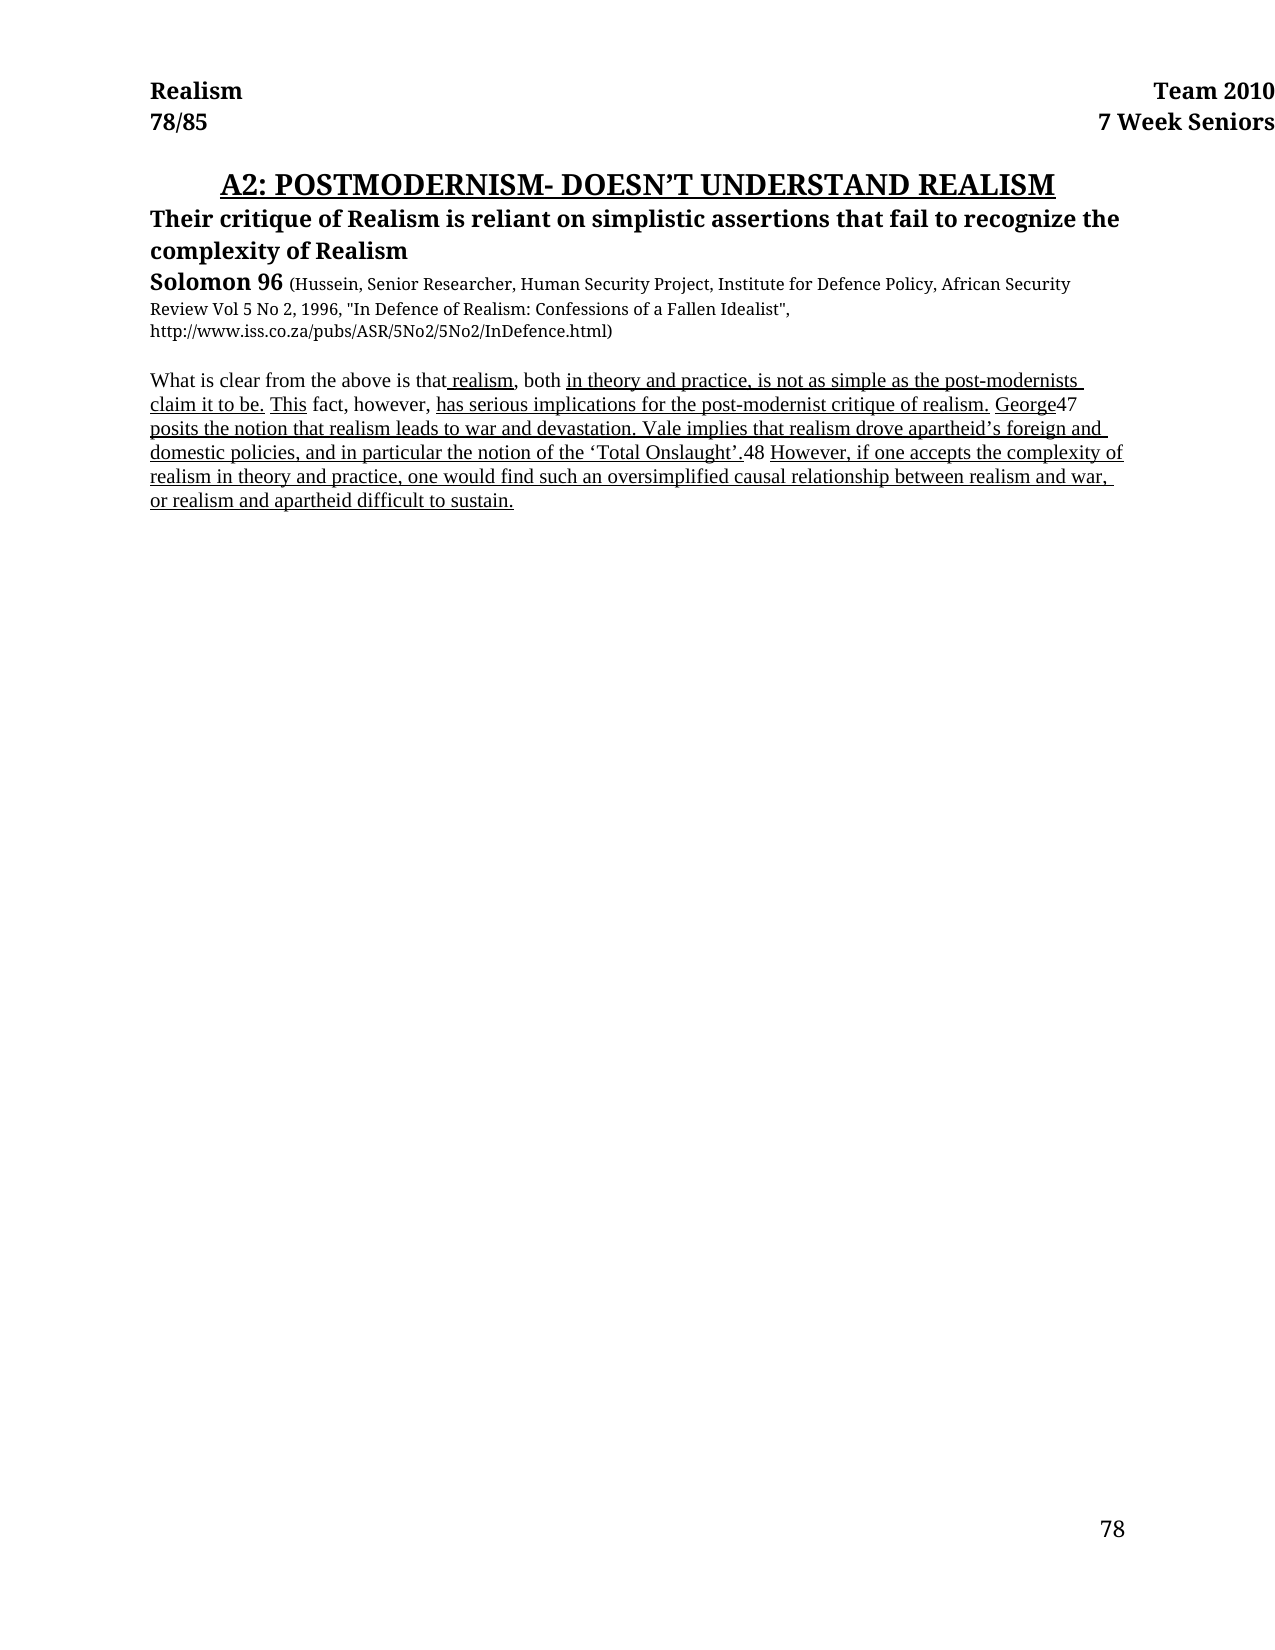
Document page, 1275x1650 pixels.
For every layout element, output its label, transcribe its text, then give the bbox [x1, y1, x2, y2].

text Their critique of Realism is reliant on simplistic assertions that fail to recognize the complexity of Realism [150, 203, 1125, 266]
subtitle What is clear from the above is that realism, both in theory and practice, is not as simple as the post-modernists claim it to be. This fact, however, has serious implications for the post-modernist critique of realism. George47 posits the notion that realism leads to war and devastation. Vale implies that realism drove apartheid’s foreign and domestic policies, and in particular the notion of the ‘Total Onslaught’.48 However, if one accepts the complexity of realism in theory and practice, one would find such an oversimplified causal relationship between realism and war, or realism and apartheid difficult to sustain. [150, 368, 1125, 512]
subtitle A2: POSTMODERNISM- doesn’t understand realism [150, 164, 1125, 203]
text Solomon 96 (Hussein, Senior Researcher, Human Security Project, Institute for Defence Policy, African Security Review Vol 5 No 2, 1996, "In Defence of Realism: Confessions of a Fallen Idealist", http://www.iss.co.za/pubs/ASR/5No2/5No2/InDefence.html) [150, 266, 1125, 343]
